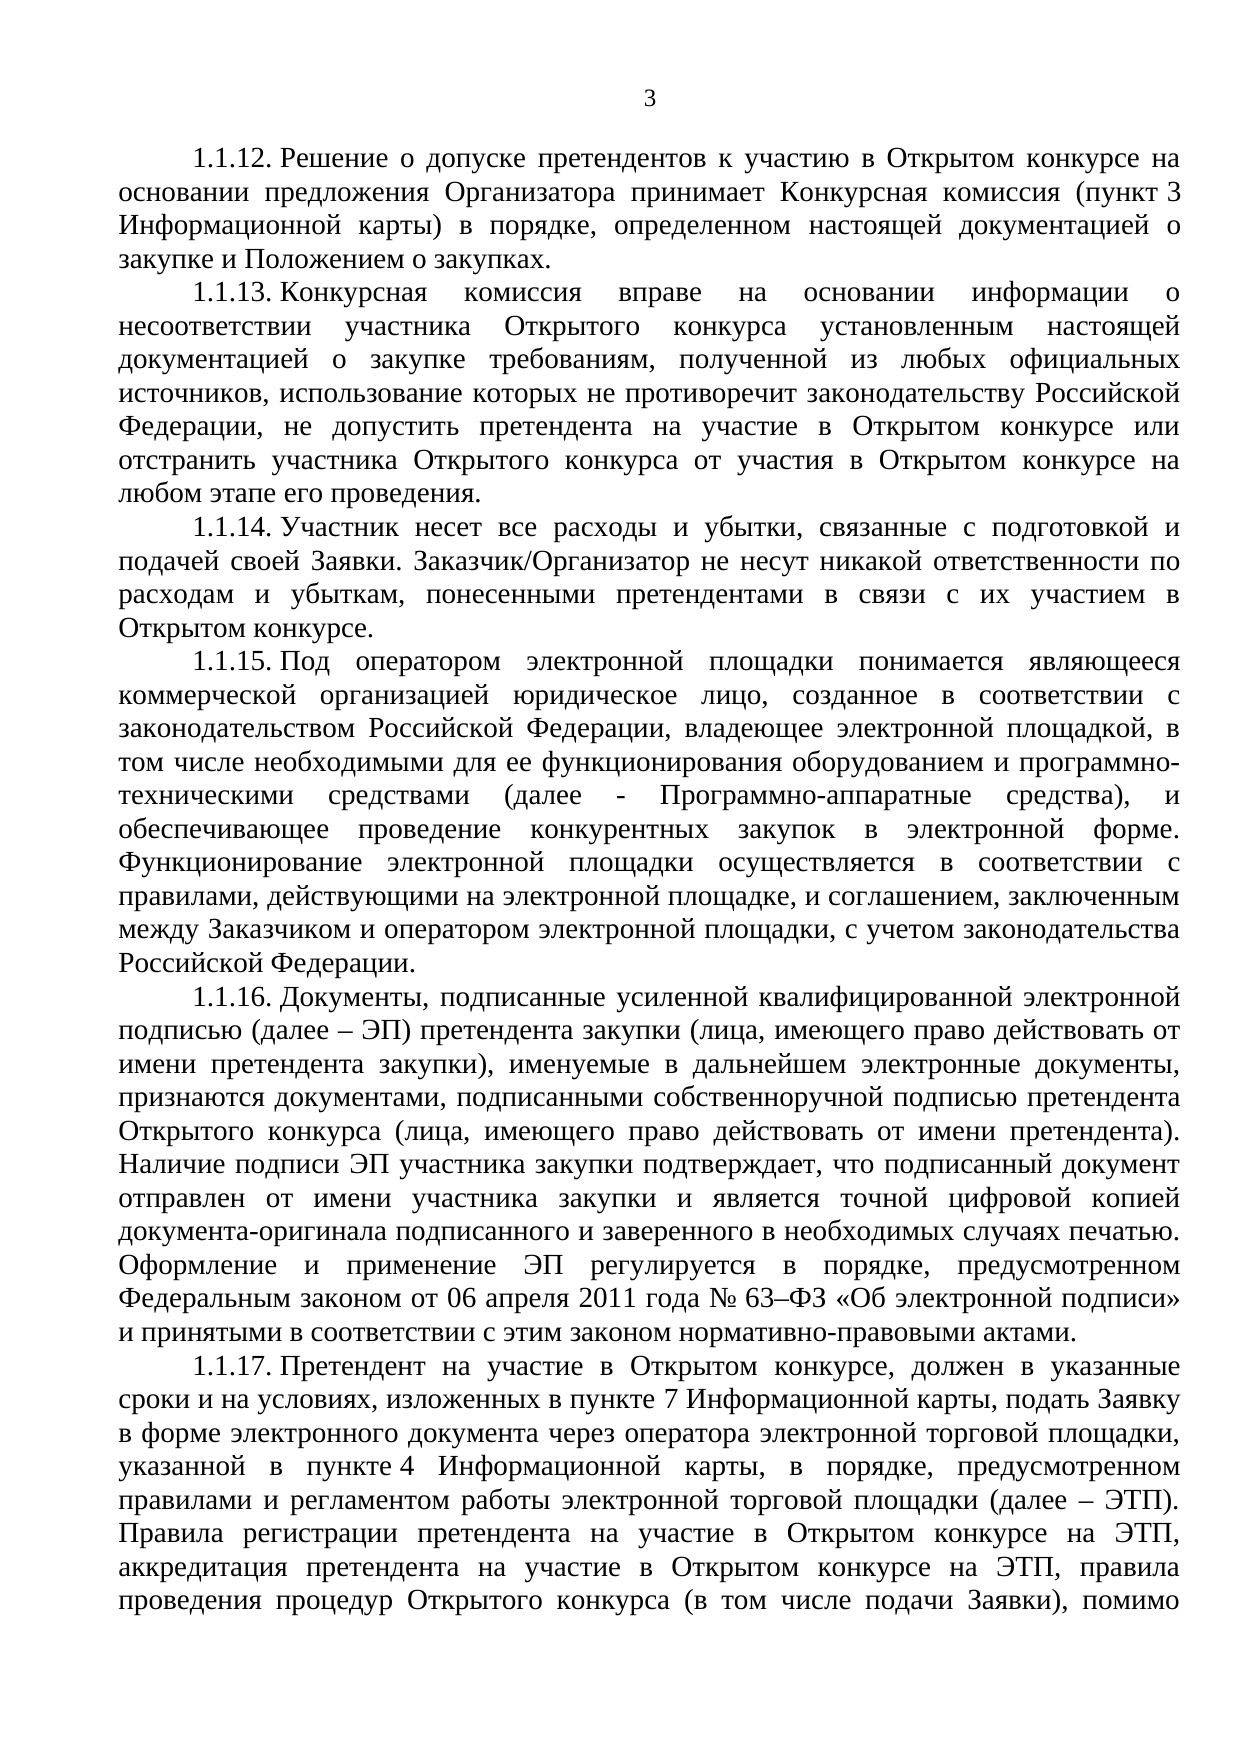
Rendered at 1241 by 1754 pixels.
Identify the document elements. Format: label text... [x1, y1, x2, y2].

list Под оператором электронной площадки понимается являющееся коммерческой организацией юридическое лицо, созданное в соответствии с законодательством Российской Федерации, владеющее электронной площадкой, в том числе необходимыми для ее функционирования оборудованием и программно-техническими средствами (далее - Программно-аппаратные средства), и обеспечивающее проведение конкурентных закупок в электронной форме. Функционирование электронной площадки осуществляется в соответствии с правилами, действующими на электронной площадке, и соглашением, заключенным между Заказчиком и оператором электронной площадки, с учетом законодательства Российской Федерации. [118, 643, 1181, 979]
list Участник несет все расходы и убытки, связанные с подготовкой и подачей своей Заявки. Заказчик/Организатор не несут никакой ответственности по расходам и убыткам, понесенными претендентами в связи с их участием в Открытом конкурсе. [118, 509, 1181, 643]
list Решение о допуске претендентов к участию в Открытом конкурсе на основании предложения Организатора принимает Конкурсная комиссия (пункт 3 Информационной карты) в порядке, определенном настоящей документацией о закупке и Положением о закупках. [118, 140, 1181, 274]
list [118, 1348, 1181, 1616]
list Конкурсная комиссия вправе на основании информации о несоответствии участника Открытого конкурса установленным настоящей документацией о закупке требованиям, полученной из любых официальных источников, использование которых не противоречит законодательству Российской Федерации, не допустить претендента на участие в Открытом конкурсе или отстранить участника Открытого конкурса от участия в Открытом конкурсе на любом этапе его проведения. [118, 274, 1181, 509]
list Документы, подписанные усиленной квалифицированной электронной подписью (далее – ЭП) претендента закупки (лица, имеющего право действовать от имени претендента закупки), именуемые в дальнейшем электронные документы, признаются документами, подписанными собственноручной подписью претендента Открытого конкурса (лица, имеющего право действовать от имени претендента). Наличие подписи ЭП участника закупки подтверждает, что подписанный документ отправлен от имени участника закупки и является точной цифровой копией документа-оригинала подписанного и заверенного в необходимых случаях печатью. Оформление и применение ЭП регулируется в порядке, предусмотренном Федеральным законом от 06 апреля 2011 года № 63–ФЗ «Об электронной подписи» и принятыми в соответствии с этим законом нормативно-правовыми актами. [118, 979, 1181, 1348]
